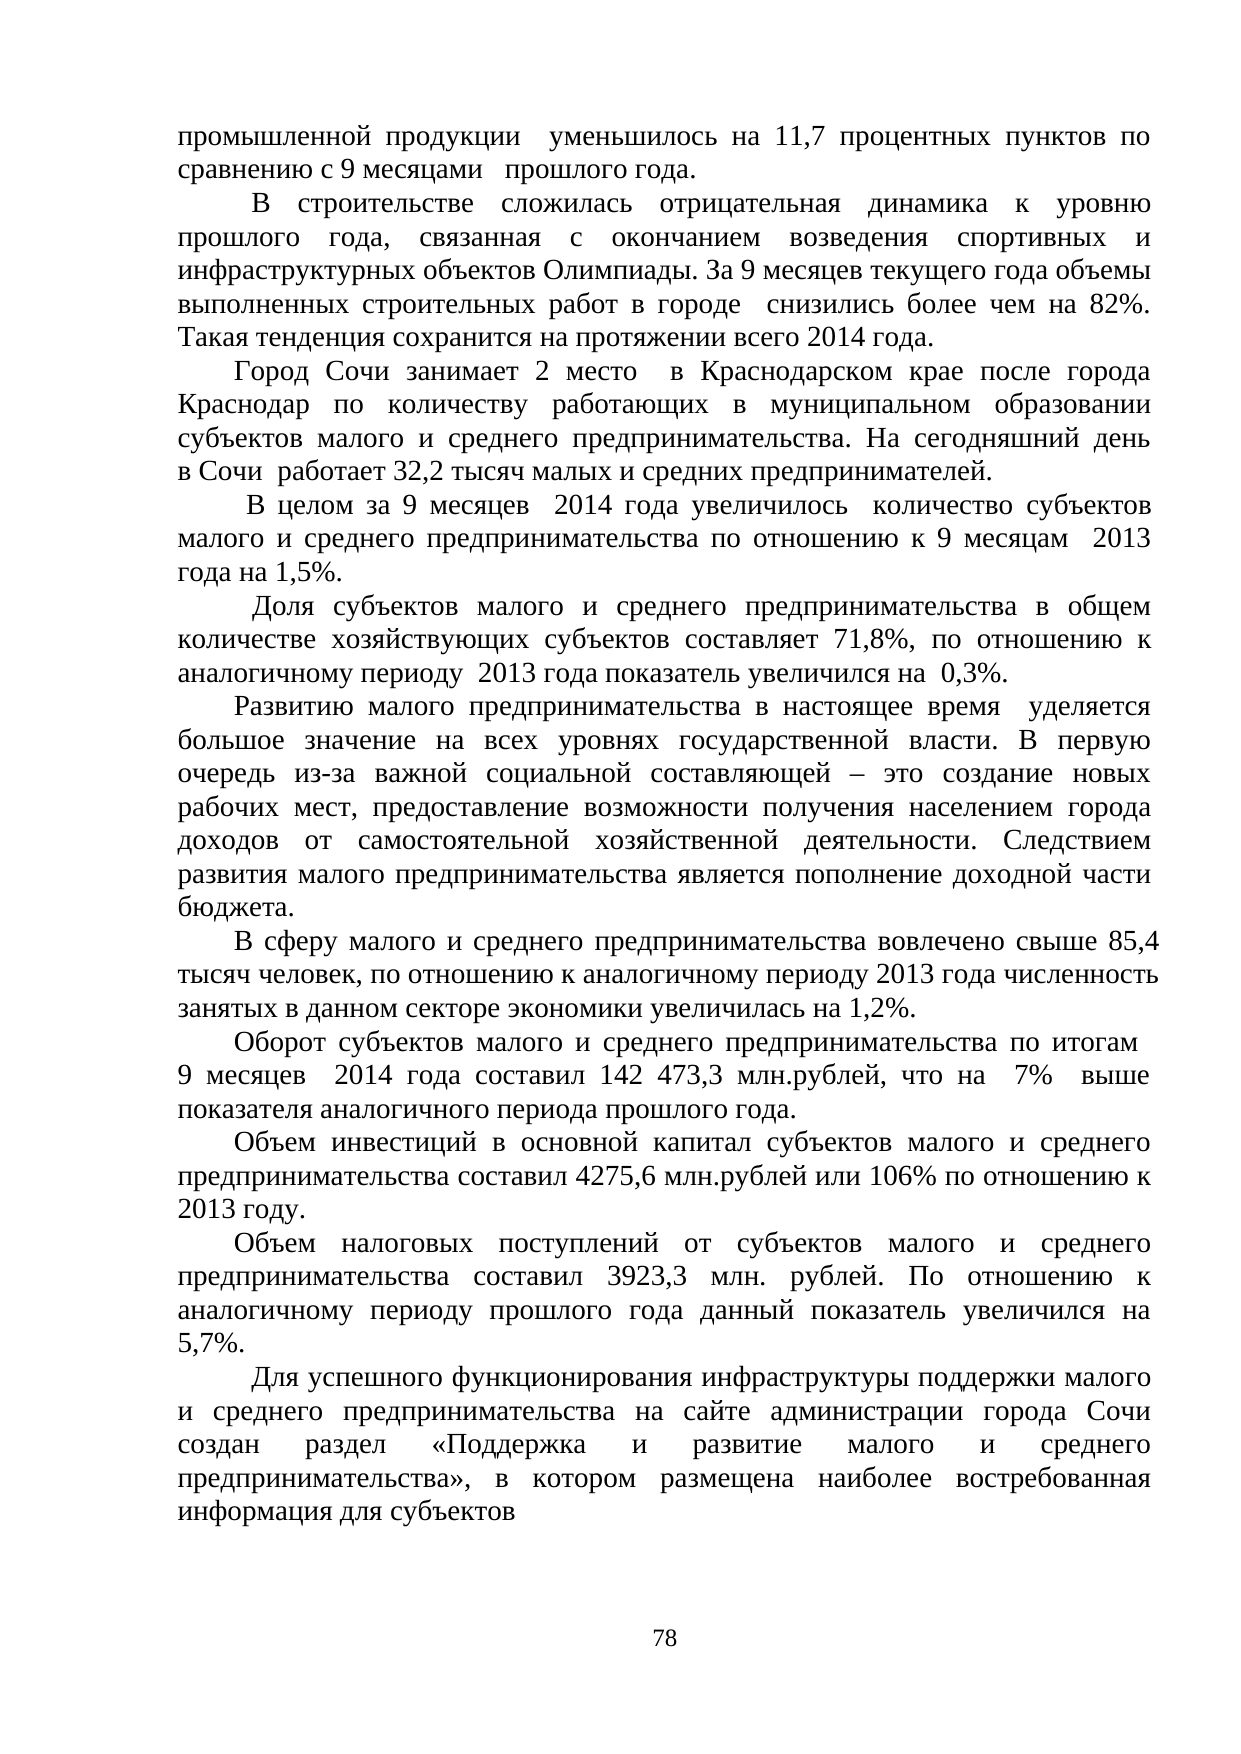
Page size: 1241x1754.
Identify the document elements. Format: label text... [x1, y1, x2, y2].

text Оборот субъектов малого и среднего предпринимательства по итогам 9 месяцев 2014 года составил 142 473,3 млн.рублей, что на 7% выше показателя аналогичного периода прошлого года. [177, 1024, 1152, 1124]
text Развитию малого предпринимательства в настоящее время уделяется большое значение на всех уровнях государственной власти. В первую очередь из-за важной социальной составляющей – это создание новых рабочих мест, предоставление возможности получения населением города доходов от самостоятельной хозяйственной деятельности. Следствием развития малого предпринимательства является пополнение доходной части бюджета. [177, 688, 1152, 923]
text Объем налоговых поступлений от субъектов малого и среднего предпринимательства составил 3923,3 млн. рублей. По отношению к аналогичному периоду прошлого года данный показатель увеличился на 5,7%. [177, 1225, 1152, 1359]
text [177, 118, 1152, 185]
text В строительстве сложилась отрицательная динамика к уровню прошлого года, связанная с окончанием возведения спортивных и инфраструктурных объектов Олимпиады. За 9 месяцев текущего года объемы выполненных строительных работ в городе снизились более чем на 82%. Такая тенденция сохранится на протяжении всего 2014 года. [177, 185, 1152, 353]
text Город Сочи занимает 2 место в Краснодарском крае после города Краснодар по количеству работающих в муниципальном образовании субъектов малого и среднего предпринимательства. На сегодняшний день в Сочи работает 32,2 тысяч малых и средних предпринимателей. [177, 353, 1152, 487]
text Для успешного функционирования инфраструктуры поддержки малого и среднего предпринимательства на сайте администрации города Сочи создан раздел «Поддержка и развитие малого и среднего предпринимательства», в котором размещена наиболее востребованная информация для субъектов [177, 1359, 1152, 1527]
text В целом за 9 месяцев 2014 года увеличилось количество субъектов малого и среднего предпринимательства по отношению к 9 месяцам 2013 года на 1,5%. [177, 487, 1152, 588]
text Объем инвестиций в основной капитал субъектов малого и среднего предпринимательства составил 4275,6 млн.рублей или 106% по отношению к 2013 году. [177, 1124, 1152, 1225]
text В сферу малого и среднего предпринимательства вовлечено свыше 85,4 тысяч человек, по отношению к аналогичному периоду 2013 года численность занятых в данном секторе экономики увеличилась на 1,2%. [177, 923, 1160, 1024]
text Доля субъектов малого и среднего предпринимательства в общем количестве хозяйствующих субъектов составляет 71,8%, по отношению к аналогичному периоду 2013 года показатель увеличился на 0,3%. [177, 588, 1152, 688]
